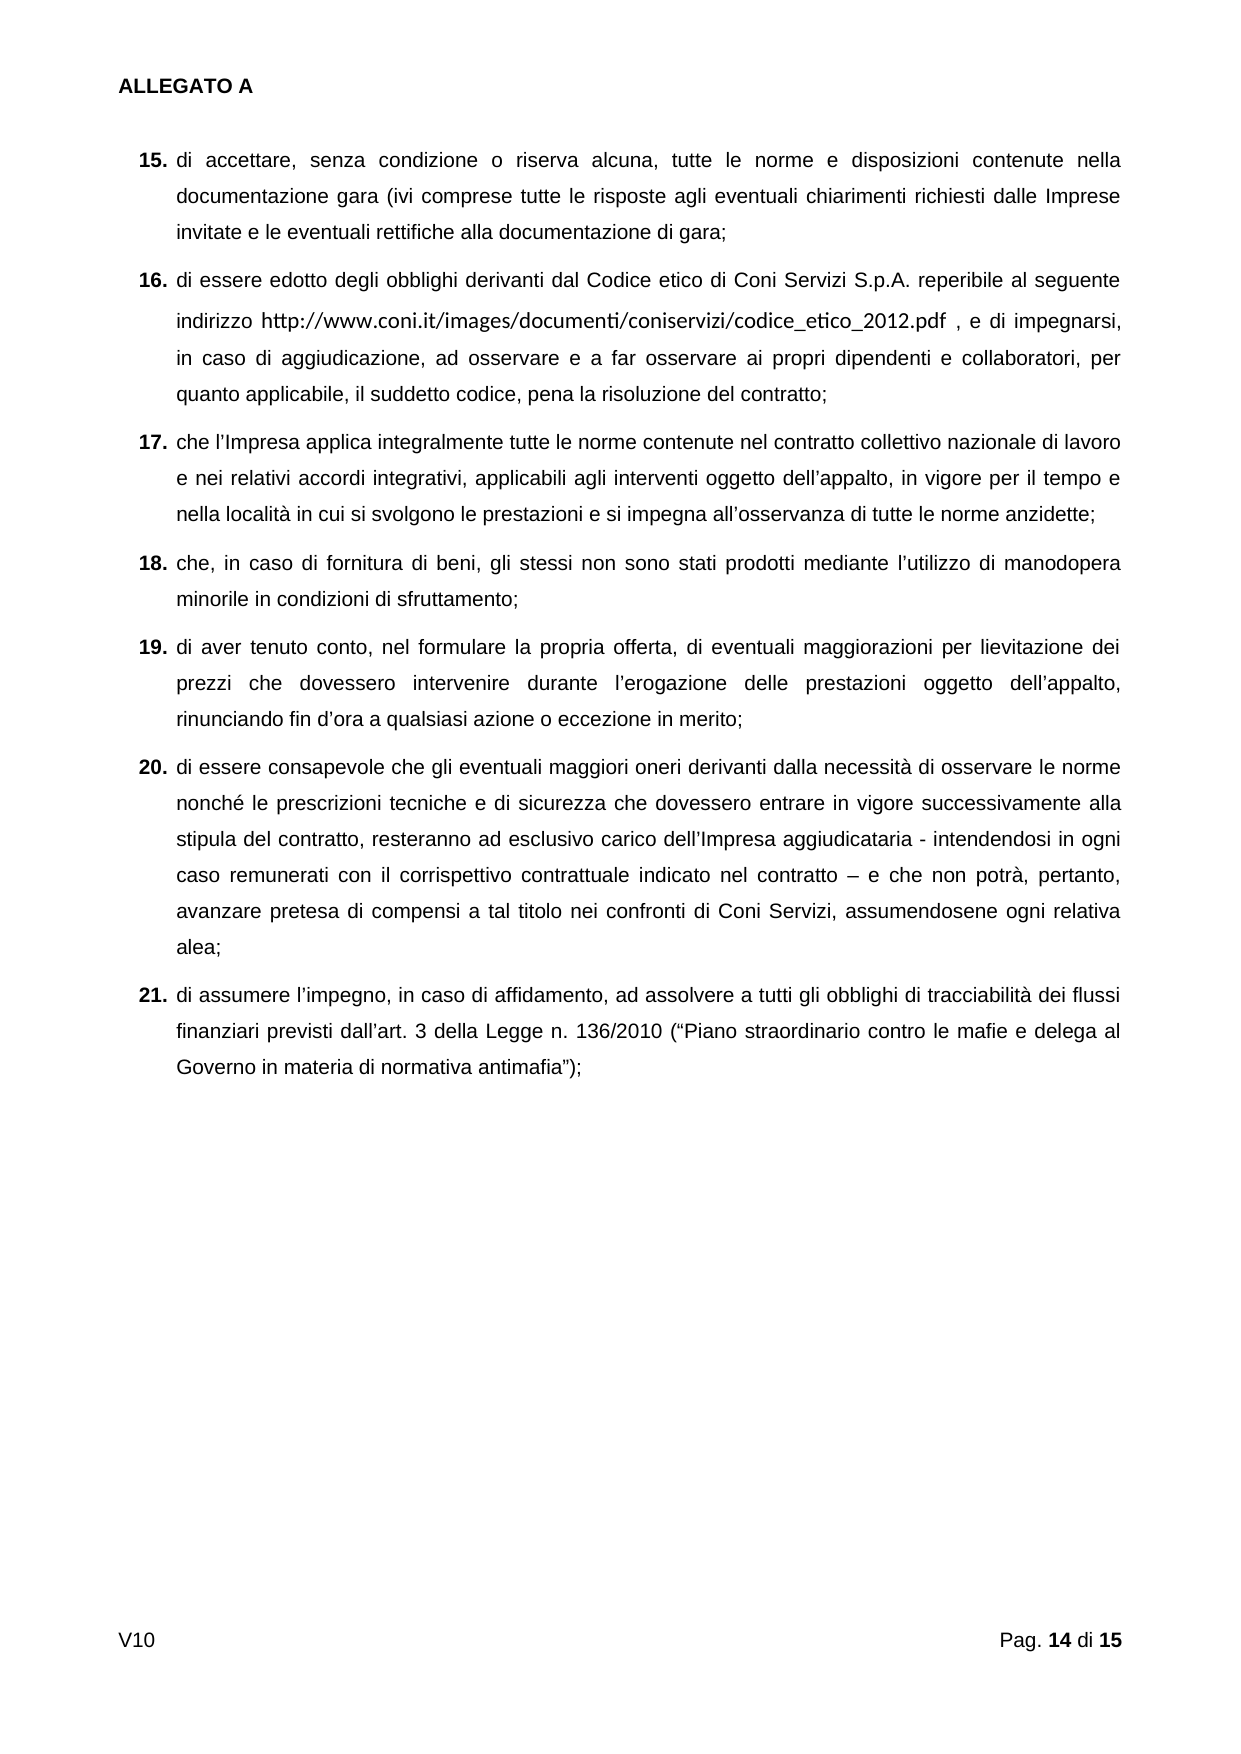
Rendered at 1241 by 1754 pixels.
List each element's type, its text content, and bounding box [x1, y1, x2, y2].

list che, in caso di fornitura di beni, gli stessi non sono stati prodotti mediante l’utilizzo di manodopera minorile in condizioni di sfruttamento; [139, 551, 1122, 610]
list di assumere l’impegno, in caso di affidamento, ad assolvere a tutti gli obblighi di tracciabilità dei flussi finanziari previsti dall’art. 3 della Legge n. 136/2010 (“Piano straordinario contro le mafie e delega al Governo in materia di normativa antimafia”); [139, 983, 1122, 1079]
list di essere consapevole che gli eventuali maggiori oneri derivanti dalla necessità di osservare le norme nonché le prescrizioni tecniche e di sicurezza che dovessero entrare in vigore successivamente alla stipula del contratto, resteranno ad esclusivo carico dell’Impresa aggiudicataria - intendendosi in ogni caso remunerati con il corrispettivo contrattuale indicato nel contratto – e che non potrà, pertanto, avanzare pretesa di compensi a tal titolo nei confronti di Coni Servizi, assumendosene ogni relativa alea; [139, 755, 1122, 959]
list di aver tenuto conto, nel formulare la propria offerta, di eventuali maggiorazioni per lievitazione dei prezzi che dovessero intervenire durante l’erogazione delle prestazioni oggetto dell’appalto, rinunciando fin d’ora a qualsiasi azione o eccezione in merito; [139, 635, 1122, 731]
list di accettare, senza condizione o riserva alcuna, tutte le norme e disposizioni contenute nella documentazione gara (ivi comprese tutte le risposte agli eventuali chiarimenti richiesti dalle Imprese invitate e le eventuali rettifiche alla documentazione di gara; [139, 148, 1122, 243]
list di essere edotto degli obblighi derivanti dal Codice etico di Coni Servizi S.p.A. reperibile al seguente indirizzo http://www.coni.it/images/documenti/coniservizi/codice_etico_2012.pdf , e di impegnarsi, in caso di aggiudicazione, ad osservare e a far osservare ai propri dipendenti e collaboratori, per quanto applicabile, il suddetto codice, pena la risoluzione del contratto; [139, 268, 1122, 406]
list che l’Impresa applica integralmente tutte le norme contenute nel contratto collettivo nazionale di lavoro e nei relativi accordi integrativi, applicabili agli interventi oggetto dell’appalto, in vigore per il tempo e nella località in cui si svolgono le prestazioni e si impegna all’osservanza di tutte le norme anzidette; [139, 430, 1122, 526]
